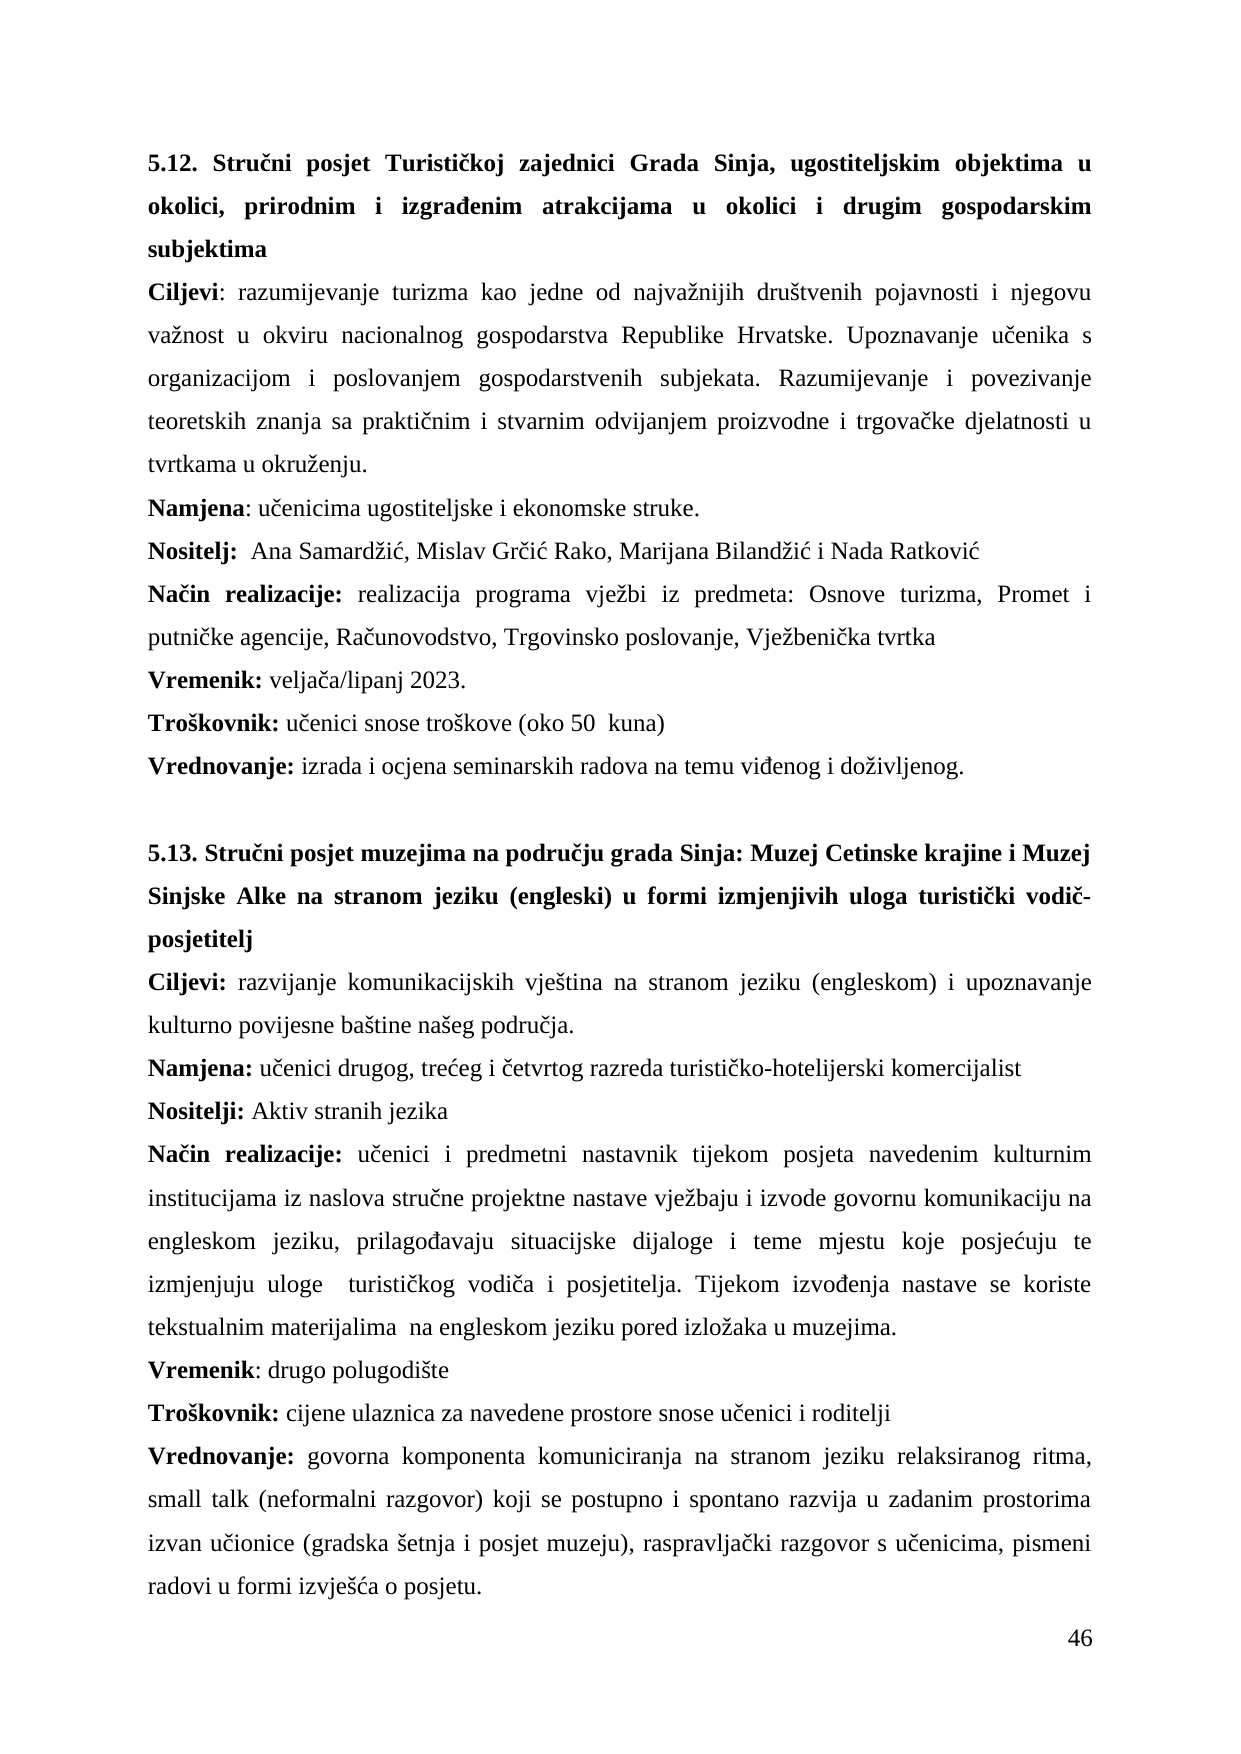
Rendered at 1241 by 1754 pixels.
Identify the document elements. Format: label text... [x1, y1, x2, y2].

text 5.12. Stručni posjet Turističkoj zajednici Grada Sinja, ugostiteljskim objektima u okolici, prirodnim i izgrađenim atrakcijama u okolici i drugim gospodarskim subjektima [148, 148, 1093, 263]
text Vrednovanje: govorna komponenta komuniciranja na stranom jeziku relaksiranog ritma, small talk (neformalni razgovor) koji se postupno i spontano razvija u zadanim prostorima izvan učionice (gradska šetnja i posjet muzeju), raspravljački razgovor s učenicima, pismeni radovi u formi izvješća o posjetu. [148, 1441, 1093, 1599]
text Vrednovanje: izrada i ocjena seminarskih radova na temu viđenog i doživljenog. [148, 751, 1093, 780]
text Vremenik: drugo polugodište [148, 1355, 1093, 1384]
text Način realizacije: realizacija programa vježbi iz predmeta: Osnove turizma, Promet i putničke agencije, Računovodstvo, Trgovinsko poslovanje, Vježbenička tvrtka [148, 579, 1093, 651]
text Ciljevi: razvijanje komunikacijskih vještina na stranom jeziku (engleskom) i upoznavanje kulturno povijesne baštine našeg područja. [148, 967, 1093, 1039]
text Nositelj: Ana Samardžić, Mislav Grčić Rako, Marijana Bilandžić i Nada Ratković [148, 536, 1093, 564]
text Troškovnik: učenici snose troškove (oko 50 kuna) [148, 708, 1093, 737]
text Nositelji: Aktiv stranih jezika [148, 1096, 1093, 1125]
text 5.13. Stručni posjet muzejima na području grada Sinja: Muzej Cetinske krajine i Muzej Sinjske Alke na stranom jeziku (engleski) u formi izmjenjivih uloga turistički vodič-posjetitelj [148, 838, 1093, 953]
text Namjena: učenicima ugostiteljske i ekonomske struke. [148, 493, 1093, 521]
text Način realizacije: učenici i predmetni nastavnik tijekom posjeta navedenim kulturnim institucijama iz naslova stručne projektne nastave vježbaju i izvode govornu komunikaciju na engleskom jeziku, prilagođavaju situacijske dijaloge i teme mjestu koje posjećuju te izmjenjuju uloge turističkog vodiča i posjetitelja. Tijekom izvođenja nastave se koriste tekstualnim materijalima na engleskom jeziku pored izložaka u muzejima. [148, 1139, 1093, 1341]
text Vremenik: veljača/lipanj 2023. [148, 665, 1093, 694]
text Ciljevi: razumijevanje turizma kao jedne od najvažnijih društvenih pojavnosti i njegovu važnost u okviru nacionalnog gospodarstva Republike Hrvatske. Upoznavanje učenika s organizacijom i poslovanjem gospodarstvenih subjekata. Razumijevanje i povezivanje teoretskih znanja sa praktičnim i stvarnim odvijanjem proizvodne i trgovačke djelatnosti u tvrtkama u okruženju. [148, 277, 1093, 478]
text Troškovnik: cijene ulaznica za navedene prostore snose učenici i roditelji [148, 1398, 1093, 1427]
text Namjena: učenici drugog, trećeg i četvrtog razreda turističko-hotelijerski komercijalist [148, 1053, 1093, 1082]
